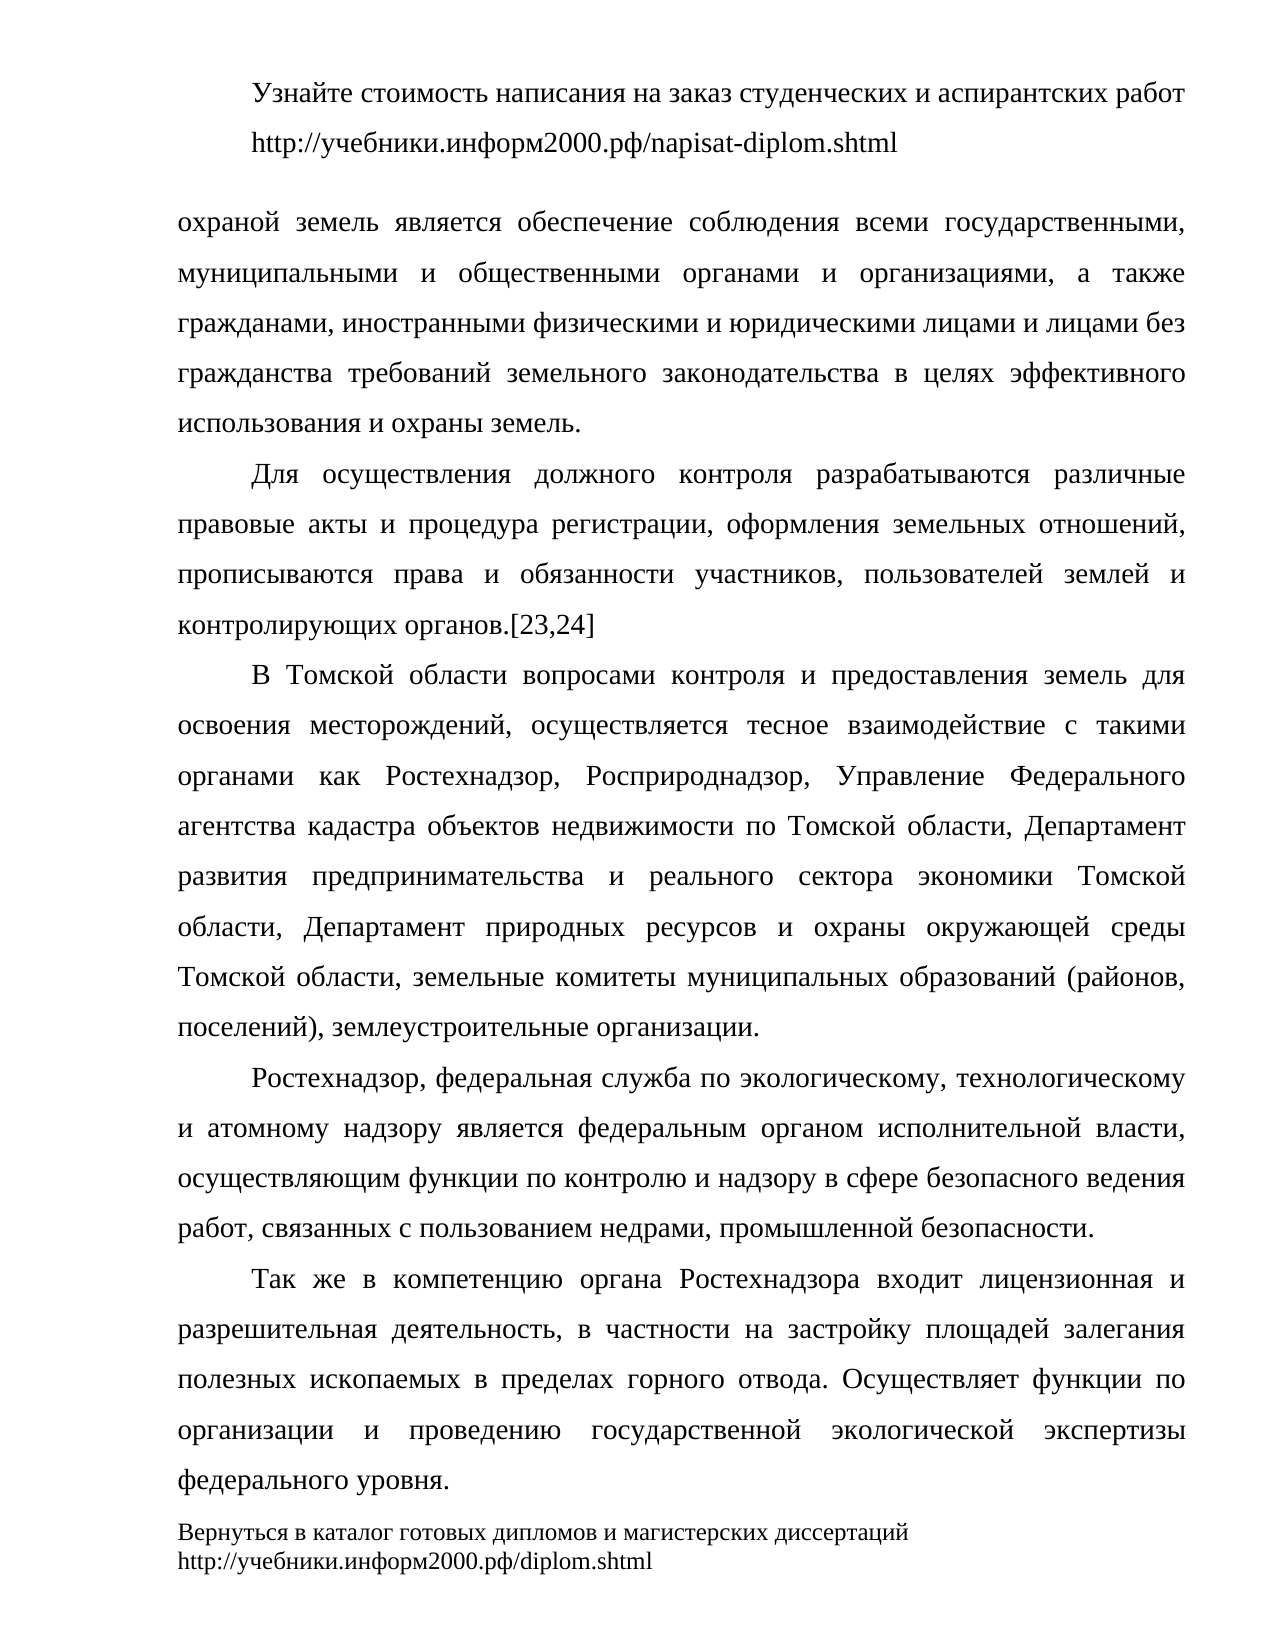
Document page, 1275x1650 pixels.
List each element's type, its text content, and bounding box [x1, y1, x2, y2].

text Для осуществления должного контроля разрабатываются различные правовые акты и процедура регистрации, оформления земельных отношений, прописываются права и обязанности участников, пользователей землей и контролирующих органов.[23,24] [177, 456, 1186, 640]
text Ростехнадзор, федеральная служба по экологическому, технологическому и атомному надзору является федеральным органом исполнительной власти, осуществляющим функции по контролю и надзору в сфере безопасного ведения работ, связанных с пользованием недрами, промышленной безопасности. [177, 1060, 1186, 1244]
text Так же в компетенцию органа Ростехнадзора входит лицензионная и разрешительная деятельность, в частности на застройку площадей залегания полезных ископаемых в пределах горного отвода. Осуществляет функции по организации и проведению государственной экологической экспертизы федерального уровня. [177, 1261, 1186, 1496]
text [177, 204, 1186, 439]
text В Томской области вопросами контроля и предоставления земель для освоения месторождений, осуществляется тесное взаимодействие с такими органами как Ростехнадзор, Росприроднадзор, Управление Федерального агентства кадастра объектов недвижимости по Томской области, Департамент развития предпринимательства и реального сектора экономики Томской области, Департамент природных ресурсов и охраны окружающей среды Томской области, земельные комитеты муниципальных образований (районов, поселений), землеустроительные организации. [177, 657, 1186, 1043]
